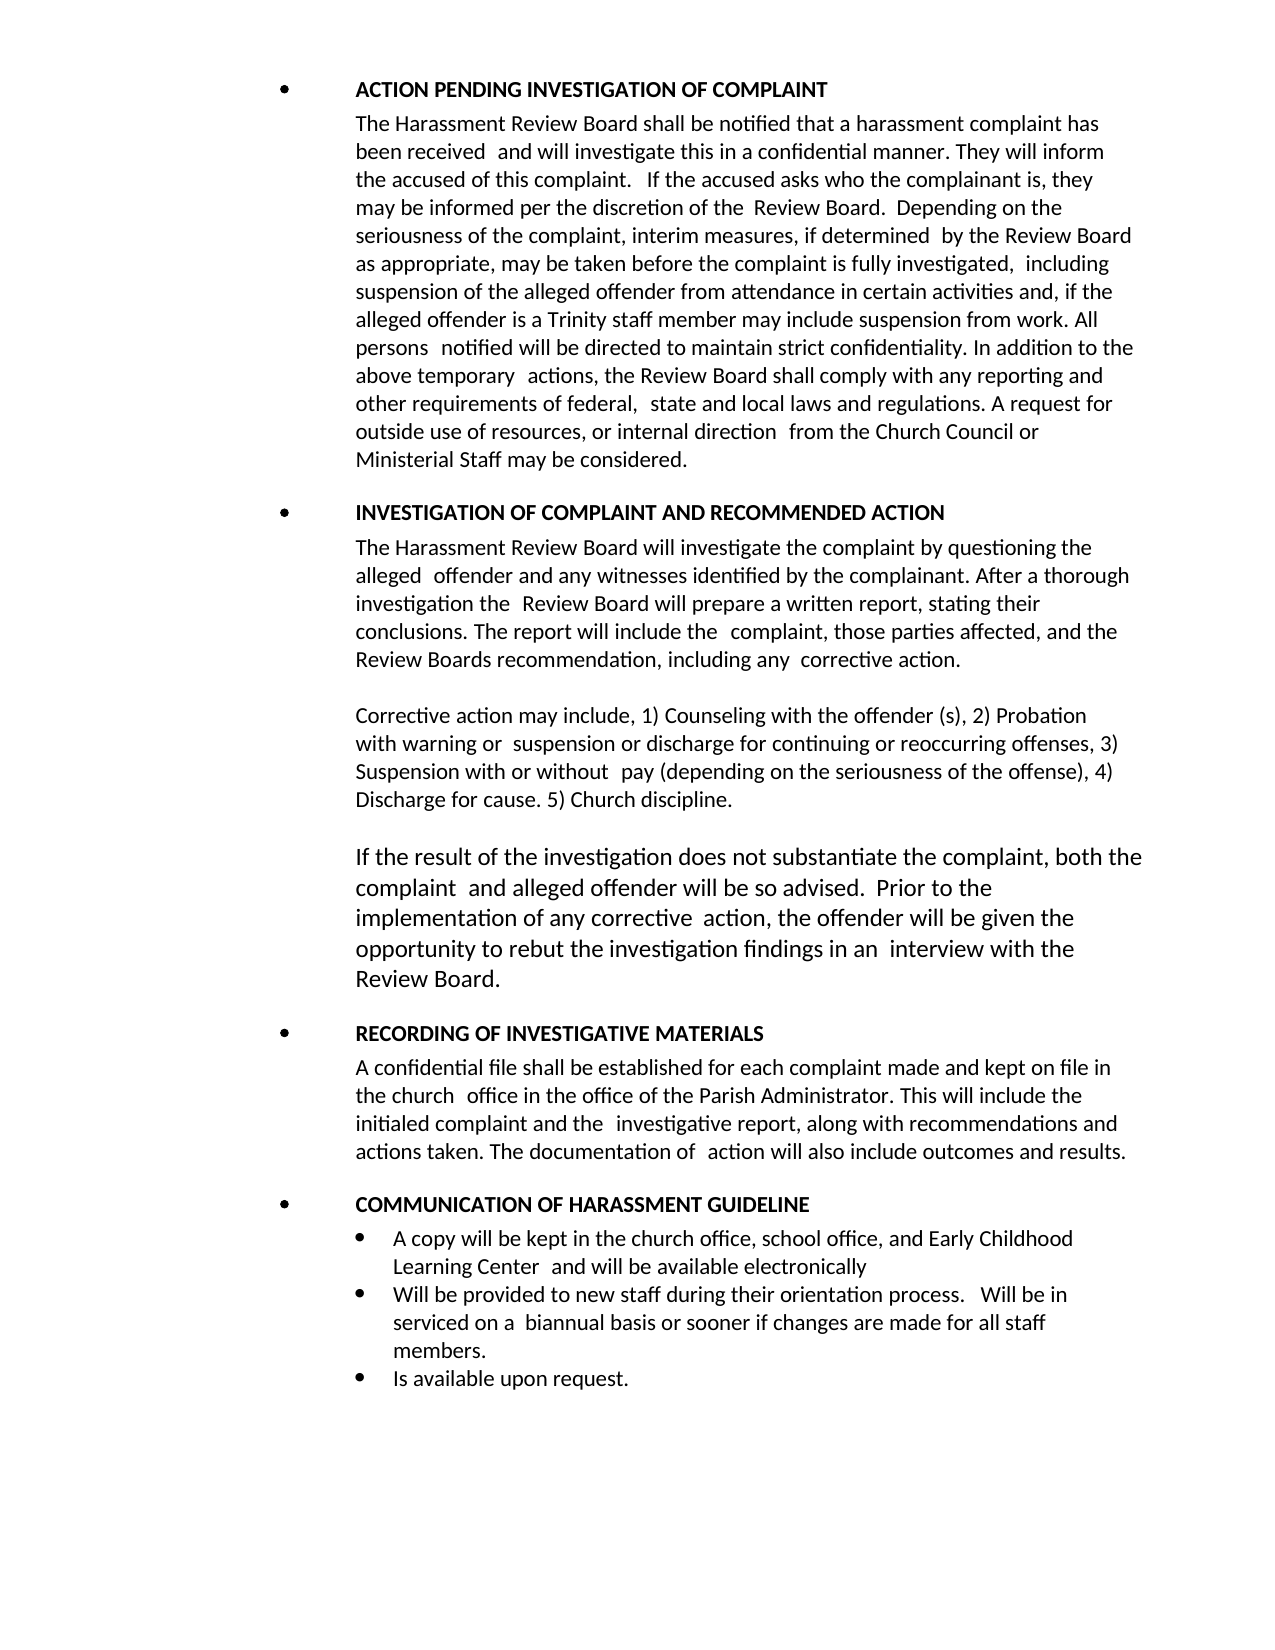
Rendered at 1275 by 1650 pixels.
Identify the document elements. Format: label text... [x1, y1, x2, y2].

list Is available upon request. [355, 1364, 1155, 1392]
list ACTION PENDING INVESTIGATION OF COMPLAINT [280, 75, 1155, 103]
list INVESTIGATION OF COMPLAINT AND RECOMMENDED ACTION [280, 498, 1155, 527]
text The Harassment Review Board shall be notified that a harassment complaint has been received and will investigate this in a confidential manner. They will inform the accused of this complaint. If the accused asks who the complainant is, they may be informed per the discretion of the Review Board. Depending on the seriousness of the complaint, interim measures, if determined by the Review Board as appropriate, may be taken before the complaint is fully investigated, including suspension of the alleged offender from attendance in certain activities and, if the alleged offender is a Trinity staff member may include suspension from work. All persons notified will be directed to maintain strict confidentiality. In addition to the above temporary actions, the Review Board shall comply with any reporting and other requirements of federal, state and local laws and regulations. A request for outside use of resources, or internal direction from the Church Council or Ministerial Staff may be considered. [355, 109, 1133, 473]
list COMMUNICATION OF HARASSMENT GUIDELINE [280, 1190, 1155, 1218]
text The Harassment Review Board will investigate the complaint by questioning the alleged offender and any witnesses identified by the complainant. After a thorough investigation the Review Board will prepare a written report, stating their conclusions. The report will include the complaint, those parties affected, and the Review Boards recommendation, including any corrective action. [355, 533, 1131, 673]
list Will be provided to new staff during their orientation process. Will be in serviced on a biannual basis or sooner if changes are made for all staff members. [355, 1280, 1089, 1364]
text A confidential file shall be established for each complaint made and kept on file in the church office in the office of the Parish Administrator. This will include the initialed complaint and the investigative report, along with recommendations and actions taken. The documentation of action will also include outcomes and results. [355, 1053, 1139, 1165]
text If the result of the investigation does not substantiate the complaint, both the complaint and alleged offender will be so advised. Prior to the implementation of any corrective action, the offender will be given the opportunity to rebut the investigation findings in an interview with the Review Board. [355, 841, 1152, 994]
list A copy will be kept in the church office, school office, and Early Childhood Learning Center and will be available electronically [355, 1224, 1118, 1280]
text Corrective action may include, 1) Counseling with the offender (s), 2) Probation with warning or suspension or discharge for continuing or reoccurring offenses, 3) Suspension with or without pay (depending on the seriousness of the offense), 4) Discharge for cause. 5) Church discipline. [355, 701, 1128, 813]
list RECORDING OF INVESTIGATIVE MATERIALS [280, 1019, 1155, 1047]
